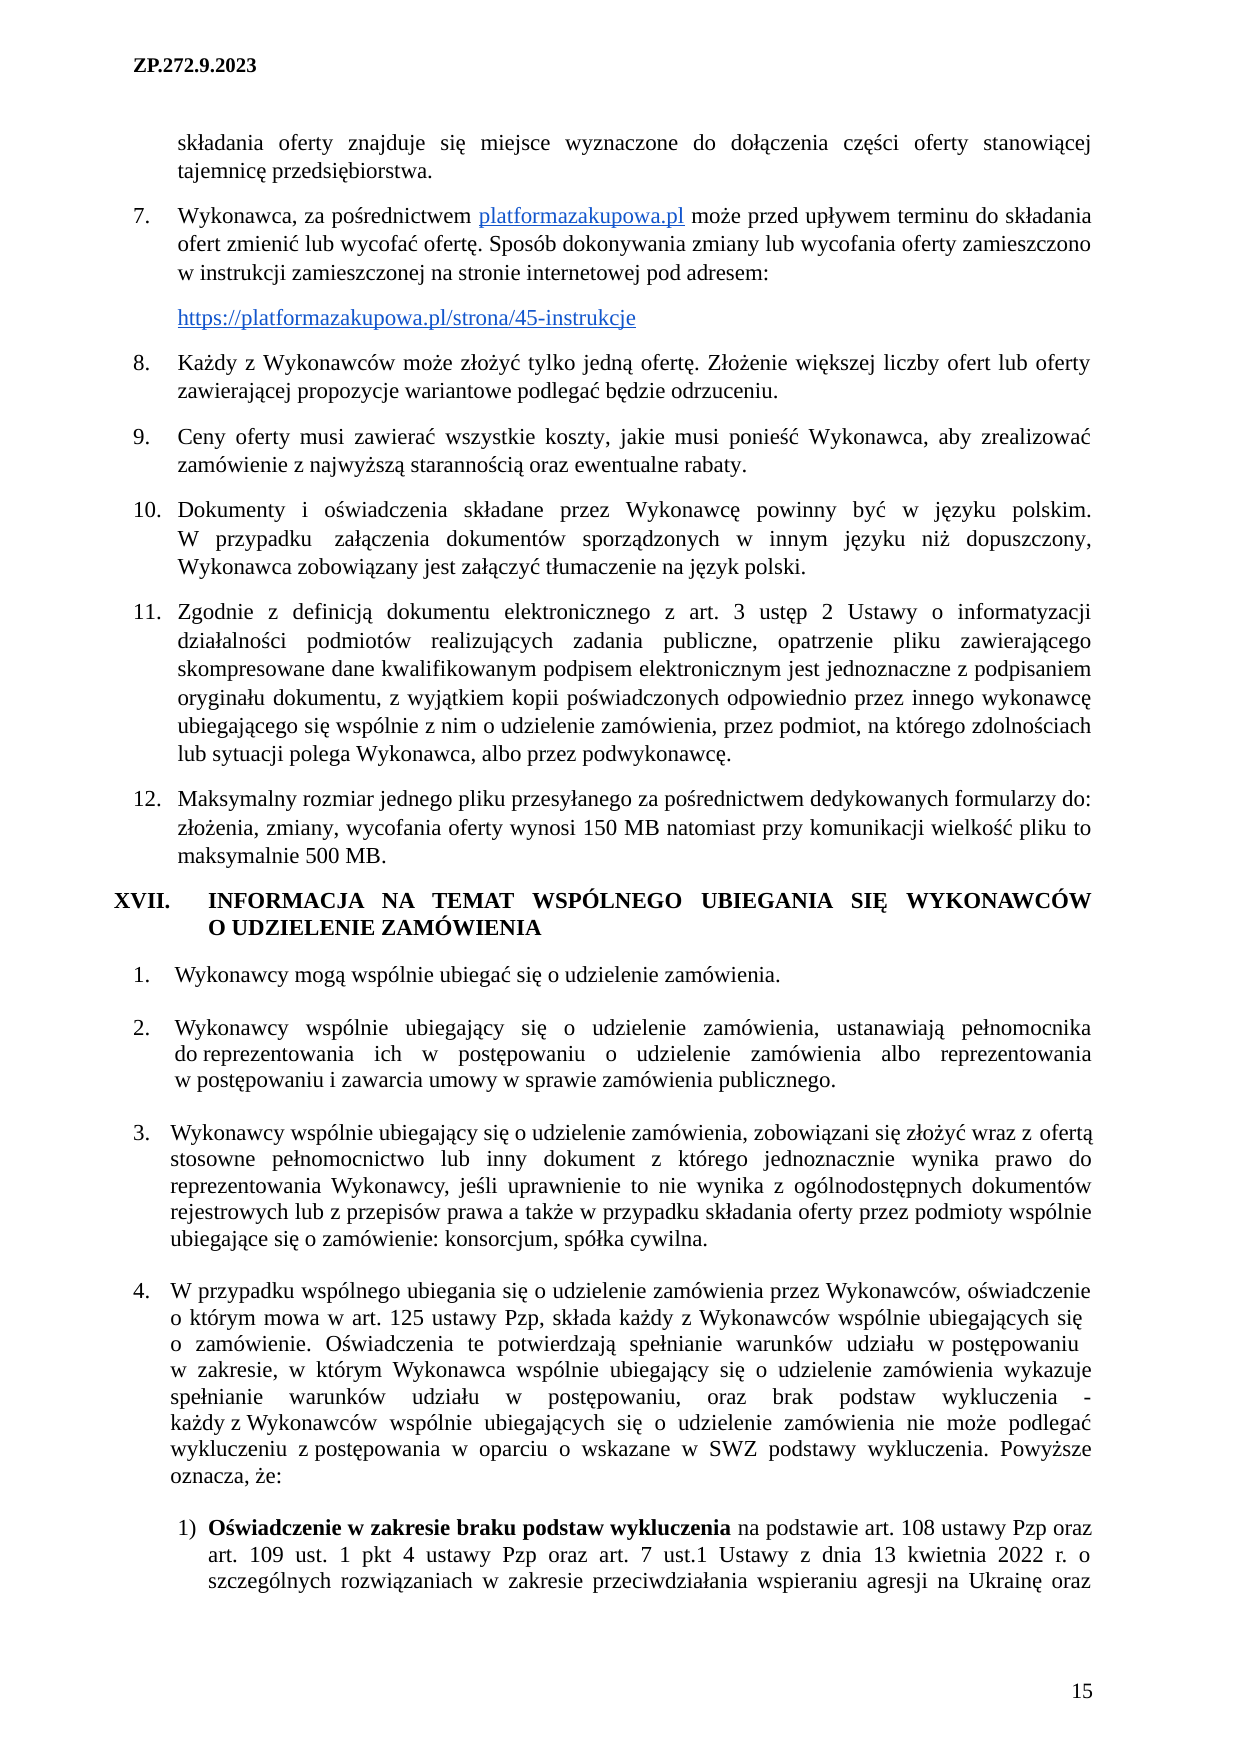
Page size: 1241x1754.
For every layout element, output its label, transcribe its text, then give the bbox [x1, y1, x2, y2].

list INFORMACJA NA TEMAT WSPÓLNEGO UBIEGANIA SIĘ WYKONAWCÓW O UDZIELENIE ZAMÓWIENIA [170, 887, 1093, 940]
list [177, 1514, 1093, 1593]
list Każdy z Wykonawców może złożyć tylko jedną ofertę. Złożenie większej liczby ofert lub oferty zawierającej propozycje wariantowe podlegać będzie odrzuceniu. [133, 349, 1093, 404]
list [133, 128, 1093, 183]
list Wykonawcy wspólnie ubiegający się o udzielenie zamówienia, zobowiązani się złożyć wraz z ofertą stosowne pełnomocnictwo lub inny dokument z którego jednoznacznie wynika prawo do reprezentowania Wykonawcy, jeśli uprawnienie to nie wynika z ogólnodostępnych dokumentów rejestrowych lub z przepisów prawa a także w przypadku składania oferty przez podmioty wspólnie ubiegające się o zamówienie: konsorcjum, spółka cywilna. [133, 1119, 1093, 1251]
list Maksymalny rozmiar jednego pliku przesyłanego za pośrednictwem dedykowanych formularzy do: złożenia, zmiany, wycofania oferty wynosi 150 MB natomiast przy komunikacji wielkość pliku to maksymalnie 500 MB. [133, 786, 1093, 869]
list Wykonawca, za pośrednictwem platformazakupowa.pl może przed upływem terminu do składania ofert zmienić lub wycofać ofertę. Sposób dokonywania zmiany lub wycofania oferty zamieszczono w instrukcji zamieszczonej na stronie internetowej pod adresem: [133, 202, 1093, 285]
list W przypadku wspólnego ubiegania się o udzielenie zamówienia przez Wykonawców, oświadczenie o którym mowa w art. 125 ustawy Pzp, składa każdy z Wykonawców wspólnie ubiegających się o zamówienie. Oświadczenia te potwierdzają spełnianie warunków udziału w postępowaniu w zakresie, w którym Wykonawca wspólnie ubiegający się o udzielenie zamówienia wykazuje spełnianie warunków udziału w postępowaniu, oraz brak podstaw wykluczenia - każdy z Wykonawców wspólnie ubiegających się o udzielenie zamówienia nie może podlegać wykluczeniu z postępowania w oparciu o wskazane w SWZ podstawy wykluczenia. Powyższe oznacza, że: [133, 1277, 1093, 1488]
list Wykonawcy mogą wspólnie ubiegać się o udzielenie zamówienia. [133, 961, 1093, 987]
list Ceny oferty musi zawierać wszystkie koszty, jakie musi ponieść Wykonawca, aby zrealizować zamówienie z najwyższą starannością oraz ewentualne rabaty. [133, 423, 1093, 477]
list Zgodnie z definicją dokumentu elektronicznego z art. 3 ustęp 2 Ustawy o informatyzacji działalności podmiotów realizujących zadania publiczne, opatrzenie pliku zawierającego skompresowane dane kwalifikowanym podpisem elektronicznym jest jednoznaczne z podpisaniem oryginału dokumentu, z wyjątkiem kopii poświadczonych odpowiednio przez innego wykonawcę ubiegającego się wspólnie z nim o udzielenie zamówienia, przez podmiot, na którego zdolnościach lub sytuacji polega Wykonawca, albo przez podwykonawcę. [133, 598, 1093, 767]
list Wykonawcy wspólnie ubiegający się o udzielenie zamówienia, ustanawiają pełnomocnika do reprezentowania ich w postępowaniu o udzielenie zamówienia albo reprezentowania w postępowaniu i zawarcia umowy w sprawie zamówienia publicznego. [133, 1014, 1093, 1093]
list Dokumenty i oświadczenia składane przez Wykonawcę powinny być w języku polskim. W przypadku załączenia dokumentów sporządzonych w innym języku niż dopuszczony, Wykonawca zobowiązany jest załączyć tłumaczenie na język polski. [133, 496, 1093, 579]
list https://platformazakupowa.pl/strona/45-instrukcje [177, 304, 1093, 330]
